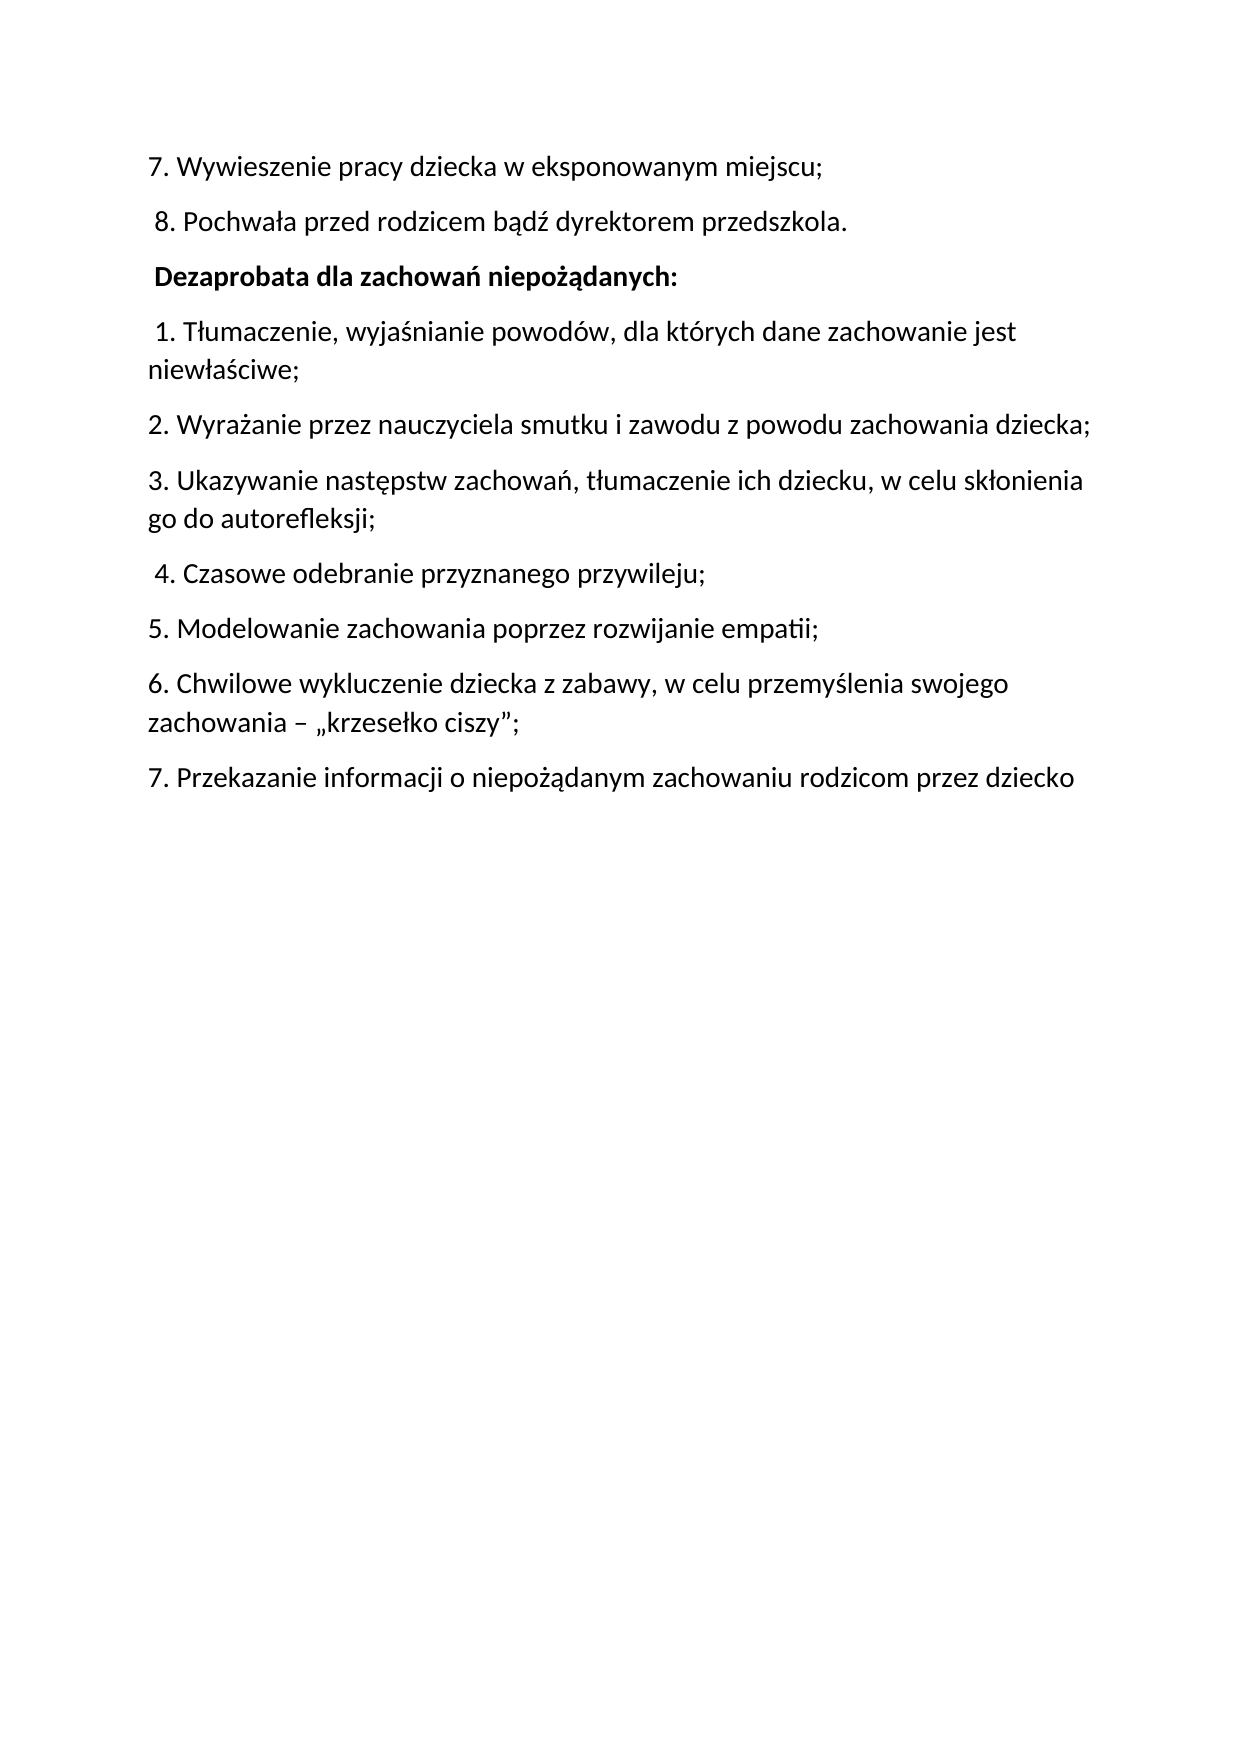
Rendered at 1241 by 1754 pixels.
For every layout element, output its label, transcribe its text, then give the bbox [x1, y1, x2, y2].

text Dezaprobata dla zachowań niepożądanych: [148, 258, 1093, 293]
text 4. Czasowe odebranie przyznanego przywileju; [148, 555, 1093, 591]
text 6. Chwilowe wykluczenie dziecka z zabawy, w celu przemyślenia swojego zachowania – „krzesełko ciszy”; [148, 665, 1093, 739]
text 8. Pochwała przed rodzicem bądź dyrektorem przedszkola. [148, 203, 1093, 238]
text 5. Modelowanie zachowania poprzez rozwijanie empatii; [148, 610, 1093, 646]
text 3. Ukazywanie następstw zachowań, tłumaczenie ich dziecku, w celu skłonienia go do autorefleksji; [148, 462, 1093, 536]
text 7. Przekazanie informacji o niepożądanym zachowaniu rodzicom przez dziecko [148, 759, 1093, 794]
text 7. Wywieszenie pracy dziecka w eksponowanym miejscu; [148, 148, 1093, 183]
text 2. Wyrażanie przez nauczyciela smutku i zawodu z powodu zachowania dziecka; [148, 406, 1093, 442]
text 1. Tłumaczenie, wyjaśnianie powodów, dla których dane zachowanie jest niewłaściwe; [148, 313, 1093, 387]
